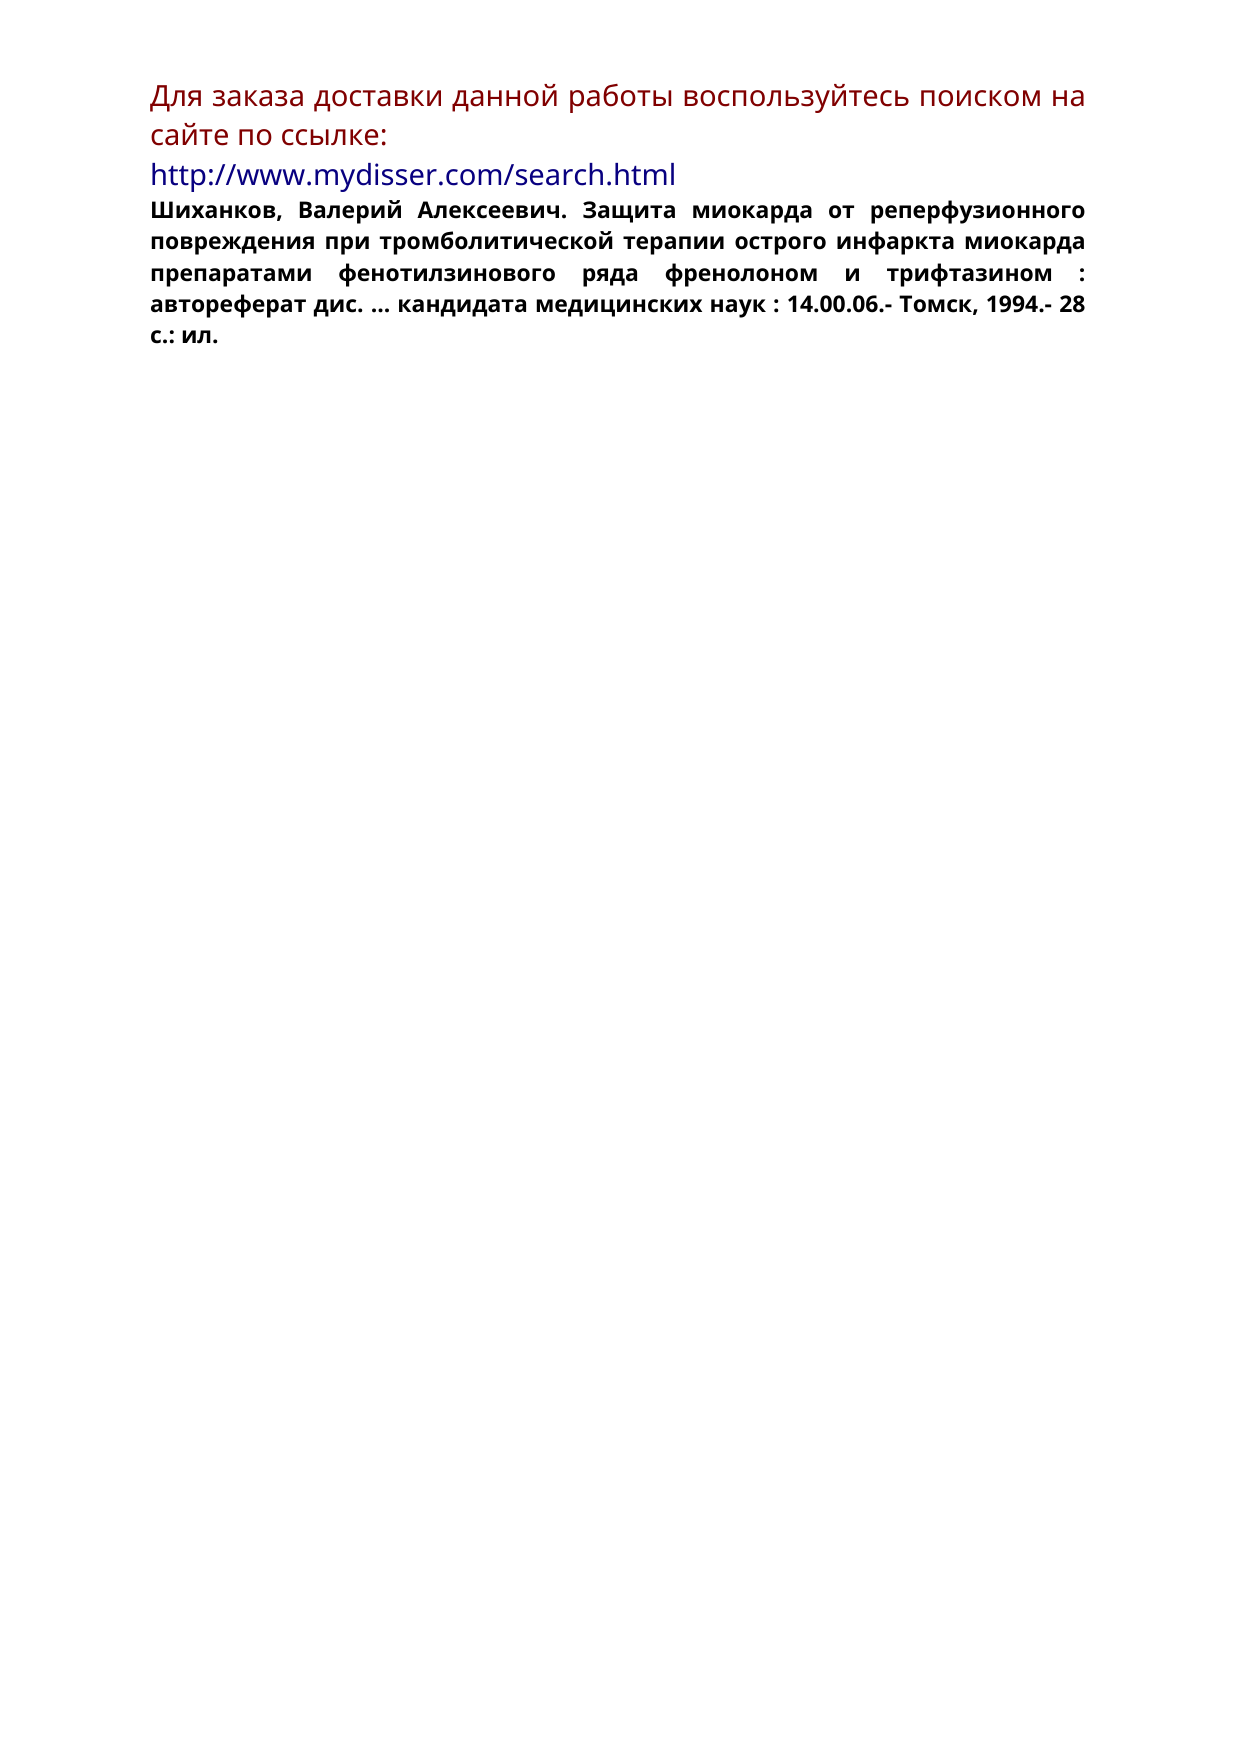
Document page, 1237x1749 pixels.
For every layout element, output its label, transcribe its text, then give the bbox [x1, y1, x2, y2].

text Шиханков, Валерий Алексеевич. Защита миокарда от реперфузионного повреждения при тромболитической терапии острого инфаркта миокарда препаратами фенотилзинового ряда френолоном и трифтазином : автореферат дис. ... кандидата медицинских наук : 14.00.06.- Томск, 1994.- 28 с.: ил. [150, 194, 1086, 350]
